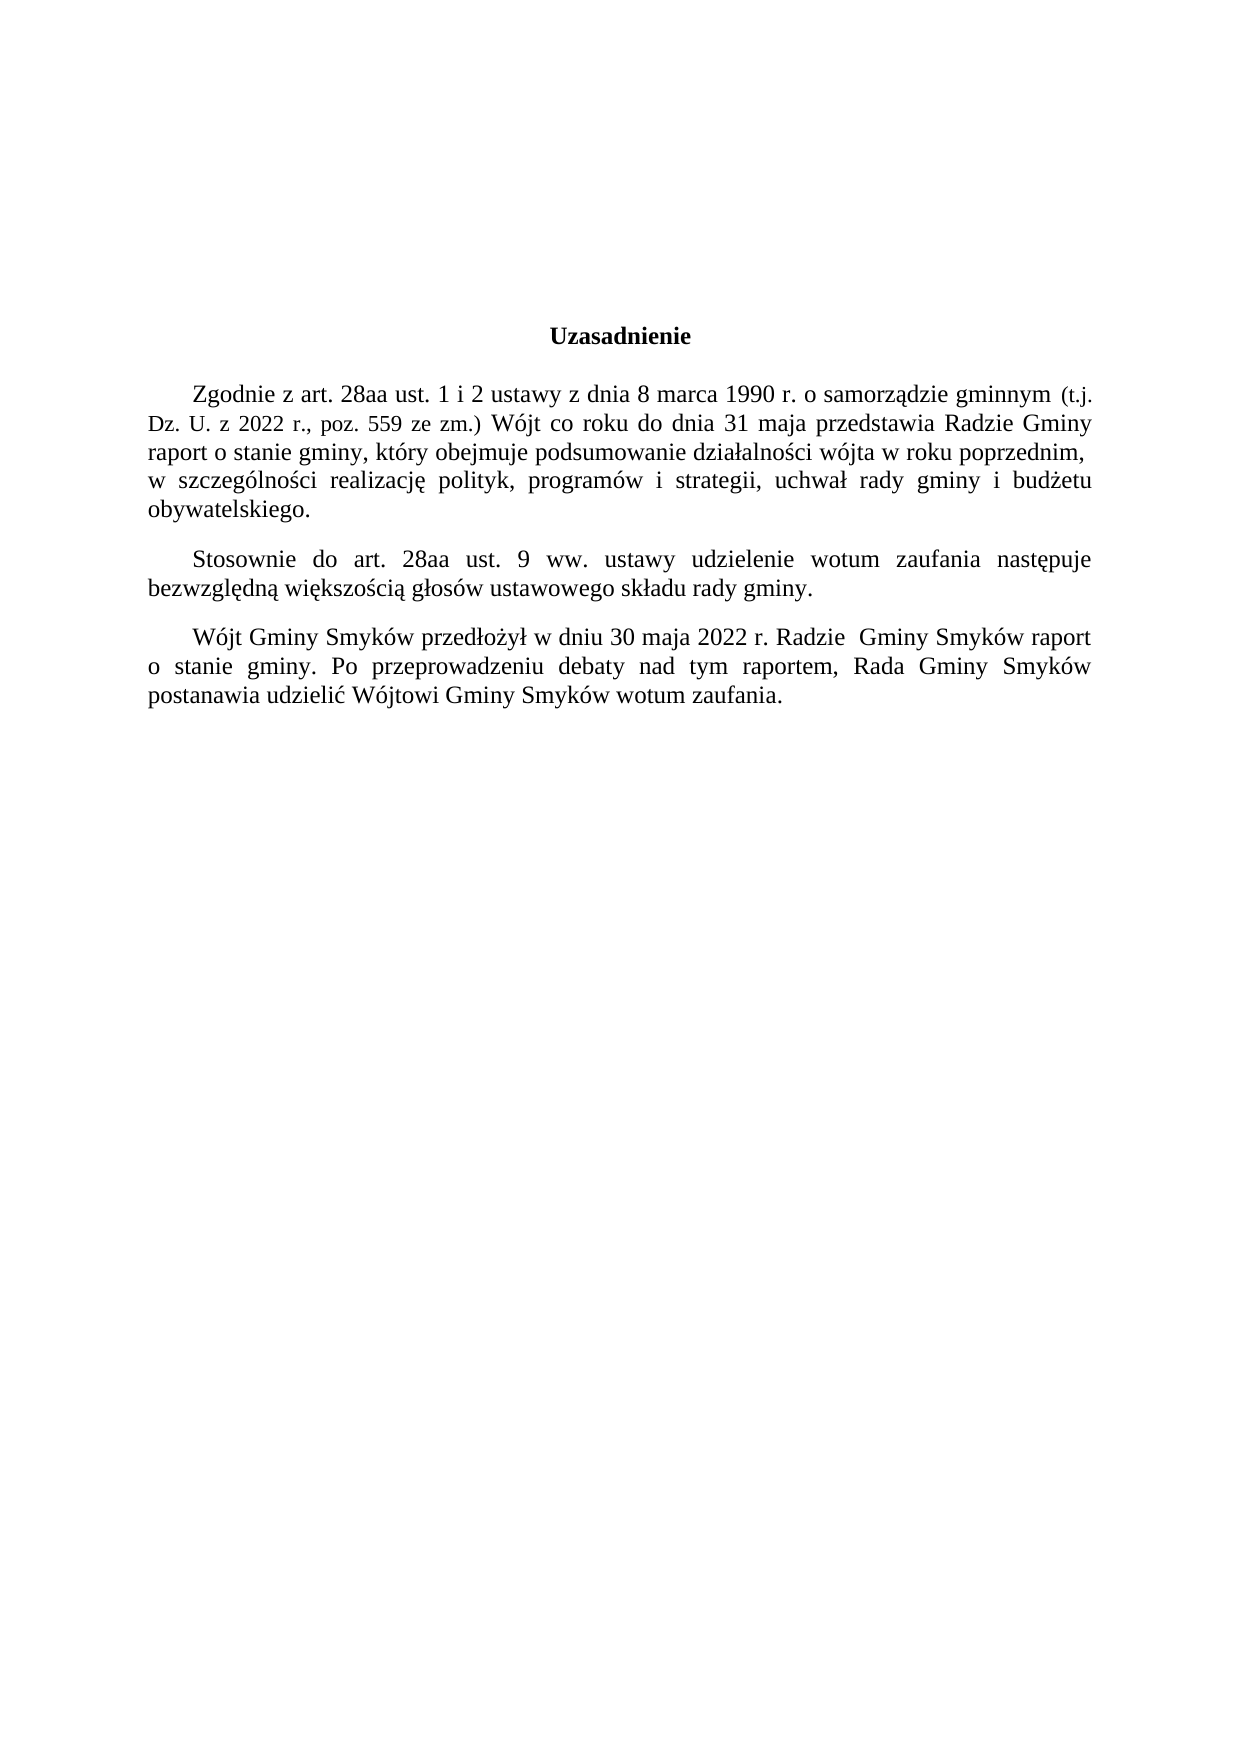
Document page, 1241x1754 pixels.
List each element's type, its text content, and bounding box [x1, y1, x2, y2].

text Stosownie do art. 28aa ust. 9 ww. ustawy udzielenie wotum zaufania następuje bezwzględną większością głosów ustawowego składu rady gminy. [148, 544, 1093, 601]
text Zgodnie z art. 28aa ust. 1 i 2 ustawy z dnia 8 marca 1990 r. o samorządzie gminnym (t.j. Dz. U. z 2022 r., poz. 559 ze zm.) Wójt co roku do dnia 31 maja przedstawia Radzie Gminy raport o stanie gminy, który obejmuje podsumowanie działalności wójta w roku poprzednim, w szczególności realizację polityk, programów i strategii, uchwał rady gminy i budżetu obywatelskiego. [148, 379, 1093, 523]
text Uzasadnienie [148, 321, 1093, 350]
text Wójt Gminy Smyków przedłożył w dniu 30 maja 2022 r. Radzie Gminy Smyków raport o stanie gminy. Po przeprowadzeniu debaty nad tym raportem, Rada Gminy Smyków postanawia udzielić Wójtowi Gminy Smyków wotum zaufania. [148, 622, 1093, 708]
